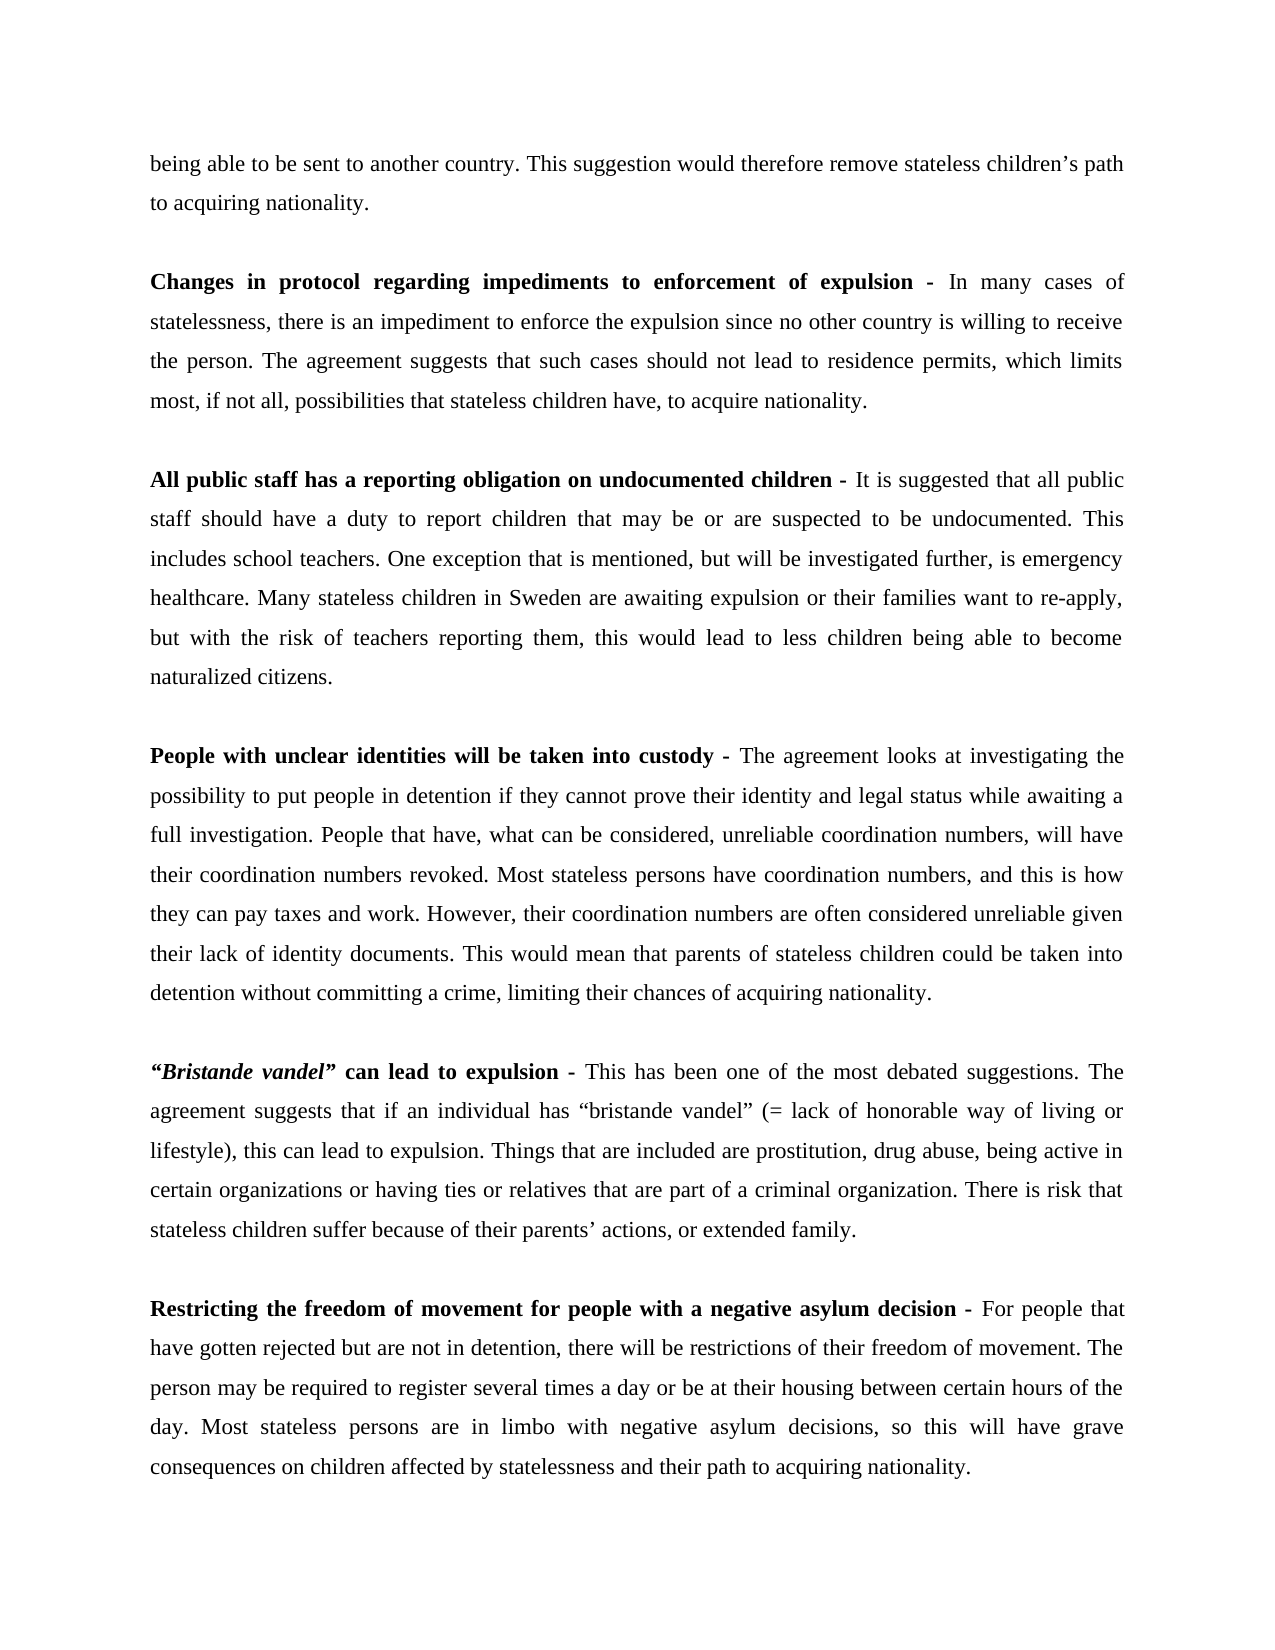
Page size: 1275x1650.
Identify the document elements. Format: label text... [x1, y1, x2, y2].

text “Bristande vandel” can lead to expulsion - This has been one of the most debated suggestions. The agreement suggests that if an individual has “bristande vandel” (= lack of honorable way of living or lifestyle), this can lead to expulsion. Things that are included are prostitution, drug abuse, being active in certain organizations or having ties or relatives that are part of a criminal organization. There is risk that stateless children suffer because of their parents’ actions, or extended family. [150, 1058, 1125, 1242]
text Restricting the freedom of movement for people with a negative asylum decision - For people that have gotten rejected but are not in detention, there will be restrictions of their freedom of movement. The person may be required to register several times a day or be at their housing between certain hours of the day. Most stateless persons are in limbo with negative asylum decisions, so this will have grave consequences on children affected by statelessness and their path to acquiring nationality. [150, 1295, 1125, 1479]
text Changes in protocol regarding impediments to enforcement of expulsion - In many cases of statelessness, there is an impediment to enforce the expulsion since no other country is willing to receive the person. The agreement suggests that such cases should not lead to residence permits, which limits most, if not all, possibilities that stateless children have, to acquire nationality. [150, 268, 1125, 413]
text People with unclear identities will be taken into custody - The agreement looks at investigating the possibility to put people in detention if they cannot prove their identity and legal status while awaiting a full investigation. People that have, what can be considered, unreliable coordination numbers, will have their coordination numbers revoked. Most stateless persons have coordination numbers, and this is how they can pay taxes and work. However, their coordination numbers are often considered unreliable given their lack of identity documents. This would mean that parents of stateless children could be taken into detention without committing a crime, limiting their chances of acquiring nationality. [150, 742, 1125, 1005]
text All public staff has a reporting obligation on undocumented children - It is suggested that all public staff should have a duty to report children that may be or are suspected to be undocumented. This includes school teachers. One exception that is mentioned, but will be investigated further, is emergency healthcare. Many stateless children in Sweden are awaiting expulsion or their families want to re-apply, but with the risk of teachers reporting them, this would lead to less children being able to become naturalized citizens. [150, 466, 1125, 689]
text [150, 150, 1125, 216]
